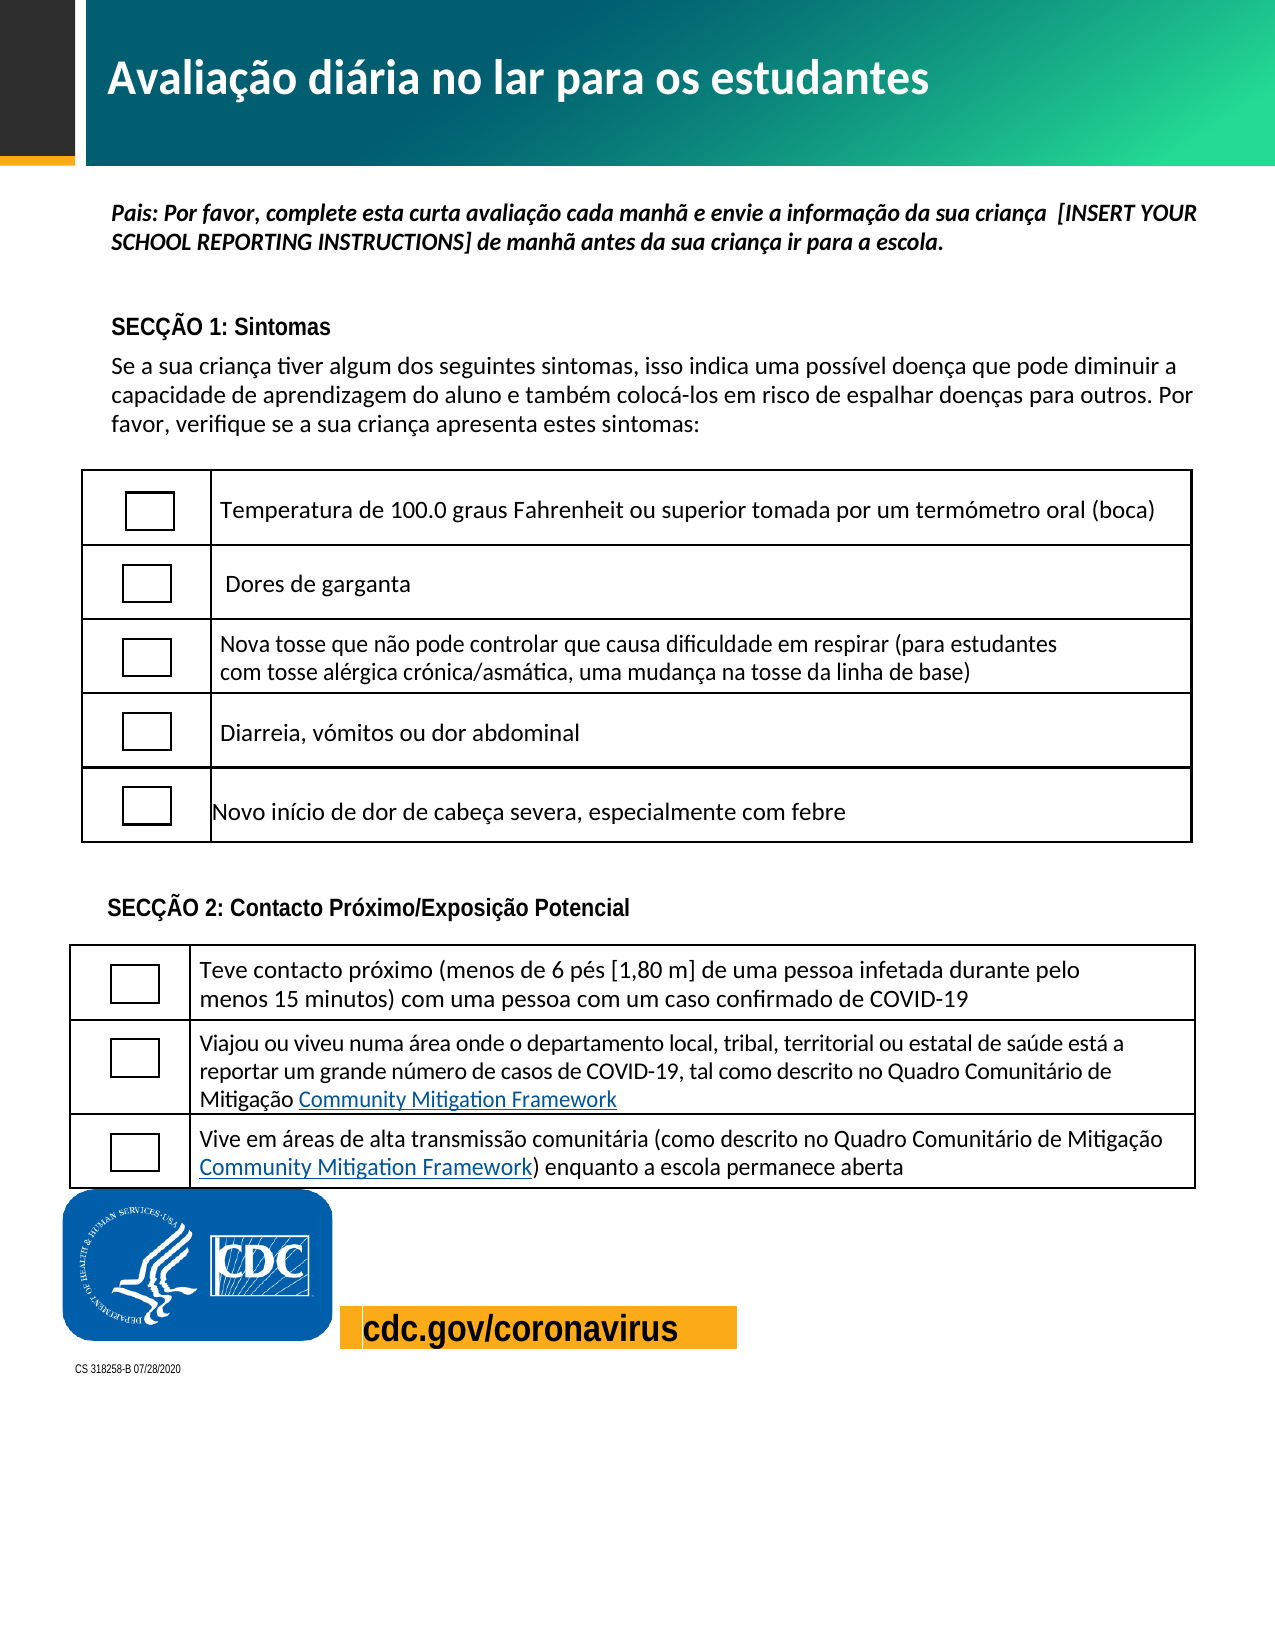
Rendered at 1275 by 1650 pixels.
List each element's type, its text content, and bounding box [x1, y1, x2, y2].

table_cell Nova tosse que não pode controlar que causa dificuldade em respirar (para estudantes com tosse alérgica crónica/asmática, uma mudança na tosse da linha de base) [212, 620, 1190, 692]
text Pais: Por favor, complete esta curta avaliação cada manhã e envie a informação da sua criança [INSERT YOUR SCHOOL REPORTING INSTRUCTIONS] de manhã antes da sua criança ir para a escola. [111, 199, 1208, 257]
table_cell [83, 546, 210, 618]
picture [86, 0, 1275, 166]
table_cell [83, 620, 210, 692]
table_cell [71, 1021, 189, 1113]
table_cell [83, 694, 210, 766]
text CS 318258-B 07/28/2020 [75, 1361, 1275, 1376]
table_cell [83, 769, 210, 841]
table_header [71, 946, 189, 1018]
text Se a sua criança tiver algum dos seguintes sintomas, isso indica uma possível doença que pode diminuir a capacidade de aprendizagem do aluno e também colocá-los em risco de espalhar doenças para outros. Por favor, verifique se a sua criança apresenta estes sintomas: [111, 351, 1208, 438]
table_cell Dores de garganta [212, 546, 1190, 618]
table_cell Vive em áreas de alta transmissão comunitária (como descrito no Quadro Comunitário de Mitigação Community Mitigation Framework) enquanto a escola permanece aberta [191, 1115, 1194, 1187]
picture [62, 1189, 333, 1341]
table_cell [71, 1115, 189, 1187]
table_header Temperatura de 100.0 graus Fahrenheit ou superior tomada por um termómetro oral (boca) [212, 471, 1190, 544]
subtitle SECÇÃO 2: Contacto Próximo/Exposição Potencial [107, 893, 1275, 921]
text cdc.gov/coronavirus [62, 943, 1275, 1349]
table_header [83, 471, 210, 544]
table_cell Viajou ou viveu numa área onde o departamento local, tribal, territorial ou estatal de saúde está a reportar um grande número de casos de COVID-19, tal como descrito no Quadro Comunitário de Mitigação Community Mitigation Framework [191, 1021, 1194, 1113]
table_cell Diarreia, vómitos ou dor abdominal [212, 694, 1190, 766]
subtitle SECÇÃO 1: Sintomas [111, 312, 1275, 341]
table_cell Novo início de dor de cabeça severa, especialmente com febre [212, 769, 1190, 841]
table_header Teve contacto próximo (menos de 6 pés [1,80 m] de uma pessoa infetada durante pelo menos 15 minutos) com uma pessoa com um caso confirmado de COVID-19 [191, 946, 1194, 1018]
